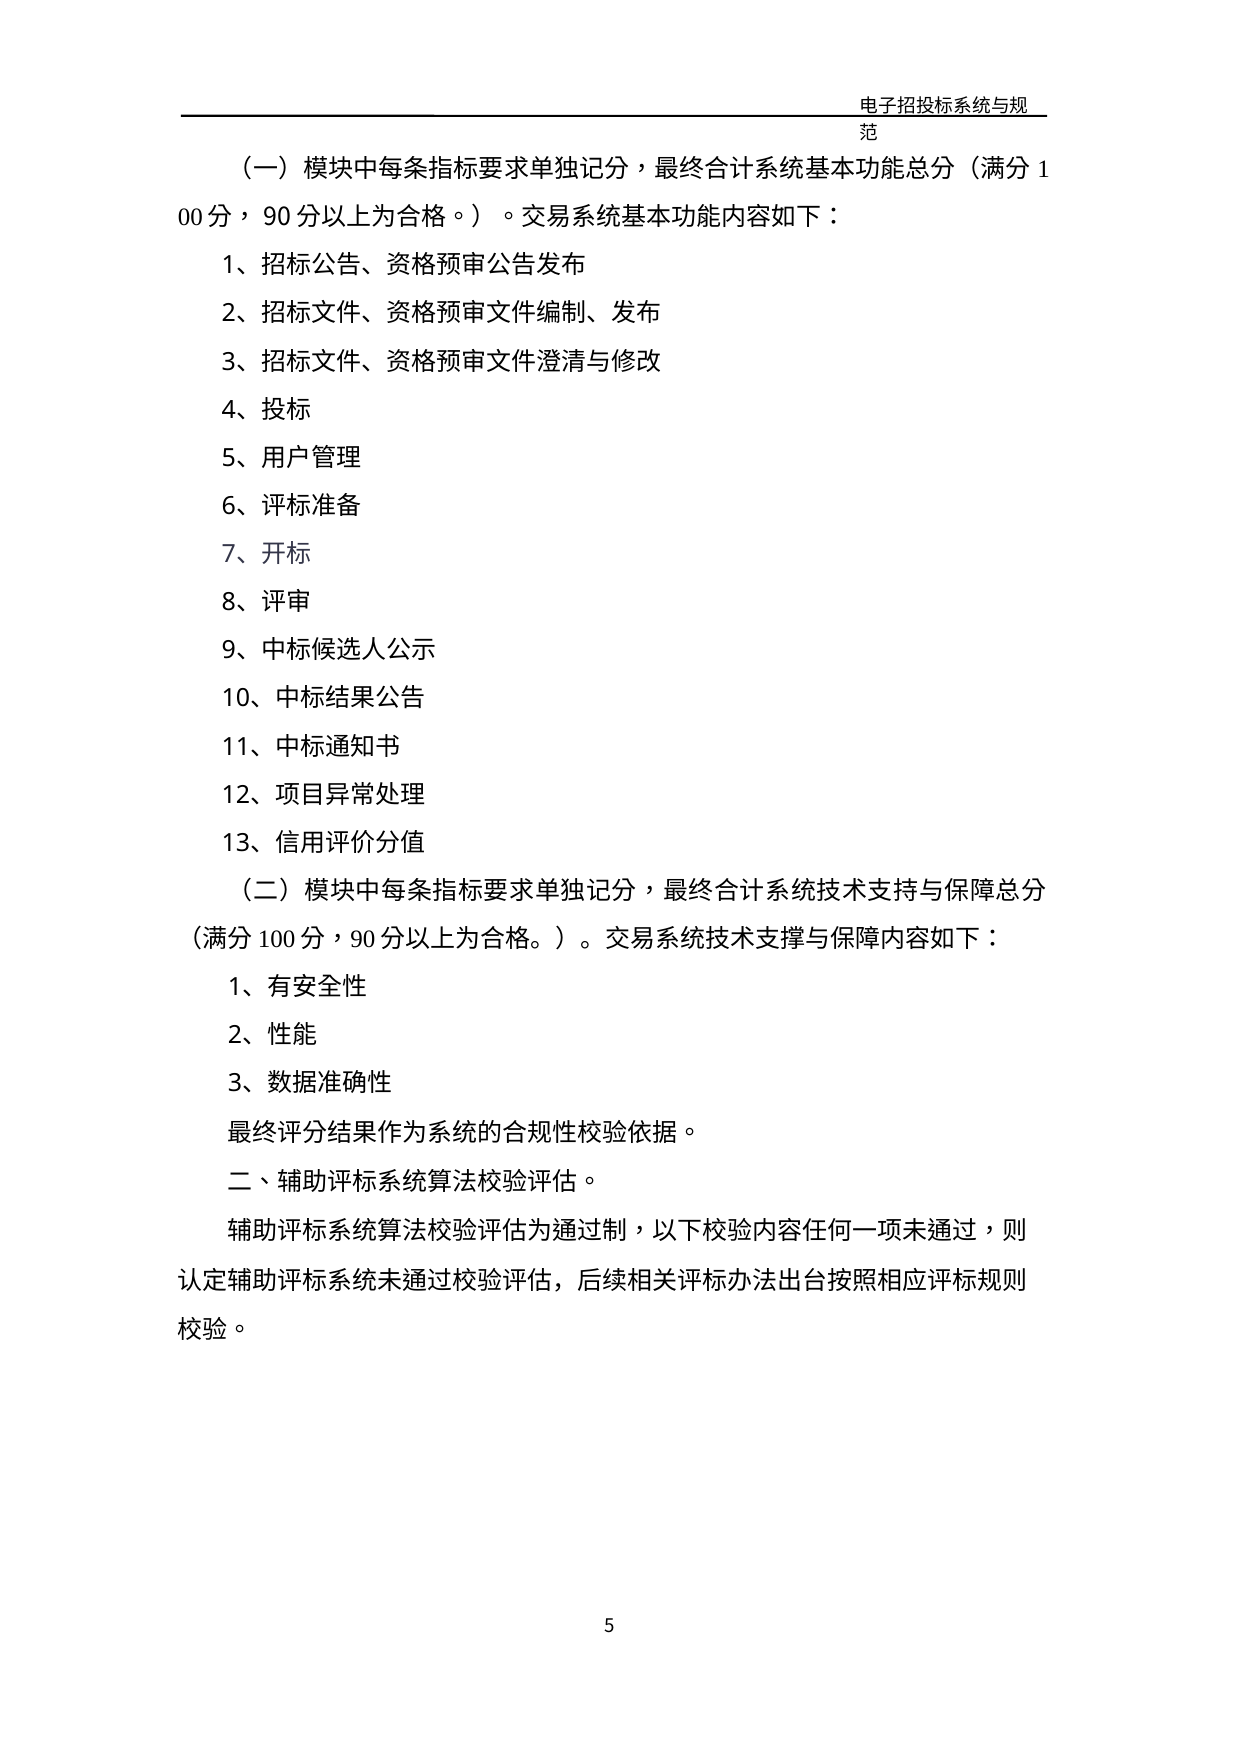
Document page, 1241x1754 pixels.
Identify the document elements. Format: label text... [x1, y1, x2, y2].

list 12、项目异常处理 [178, 764, 1049, 813]
text （二）模块中每条指标要求单独记分，最终合计系统技术支持与保障总分（满分100分，90分以上为合格。）。交易系统技术支撑与保障内容如下： [178, 861, 1049, 957]
list 8、评审 [178, 572, 1049, 620]
list 3、数据准确性 [178, 1053, 1049, 1101]
list 10、中标结果公告 [178, 668, 1049, 716]
text 辅助评标系统算法校验评估为通过制，以下校验内容任何一项未通过，则认定辅助评标系统未通过校验评估，后续相关评标办法出台按照相应评标规则校验。 [178, 1200, 1049, 1348]
list 2、性能 [178, 1005, 1049, 1053]
text 最终评分结果作为系统的合规性校验依据。 [178, 1101, 1049, 1151]
list 7、开标 [178, 524, 1049, 572]
list 1、有安全性 [178, 957, 1049, 1005]
list 9、中标候选人公示 [178, 620, 1049, 668]
list 1、招标公告、资格预审公告发布 [178, 235, 1049, 283]
text （一）模块中每条指标要求单独记分，最终合计系统基本功能总分（满分100分， 90分以上为合格。）。交易系统基本功能内容如下： [178, 139, 1049, 235]
text 二、辅助评标系统算法校验评估。 [178, 1151, 1049, 1200]
list 11、中标通知书 [178, 716, 1049, 764]
list 5、用户管理 [178, 428, 1049, 476]
list 13、信用评价分值 [178, 813, 1049, 861]
list 2、招标文件、资格预审文件编制、发布 [178, 283, 1049, 331]
list 4、投标 [178, 379, 1049, 428]
list 6、评标准备 [178, 476, 1049, 524]
list 3、招标文件、资格预审文件澄清与修改 [178, 331, 1049, 379]
